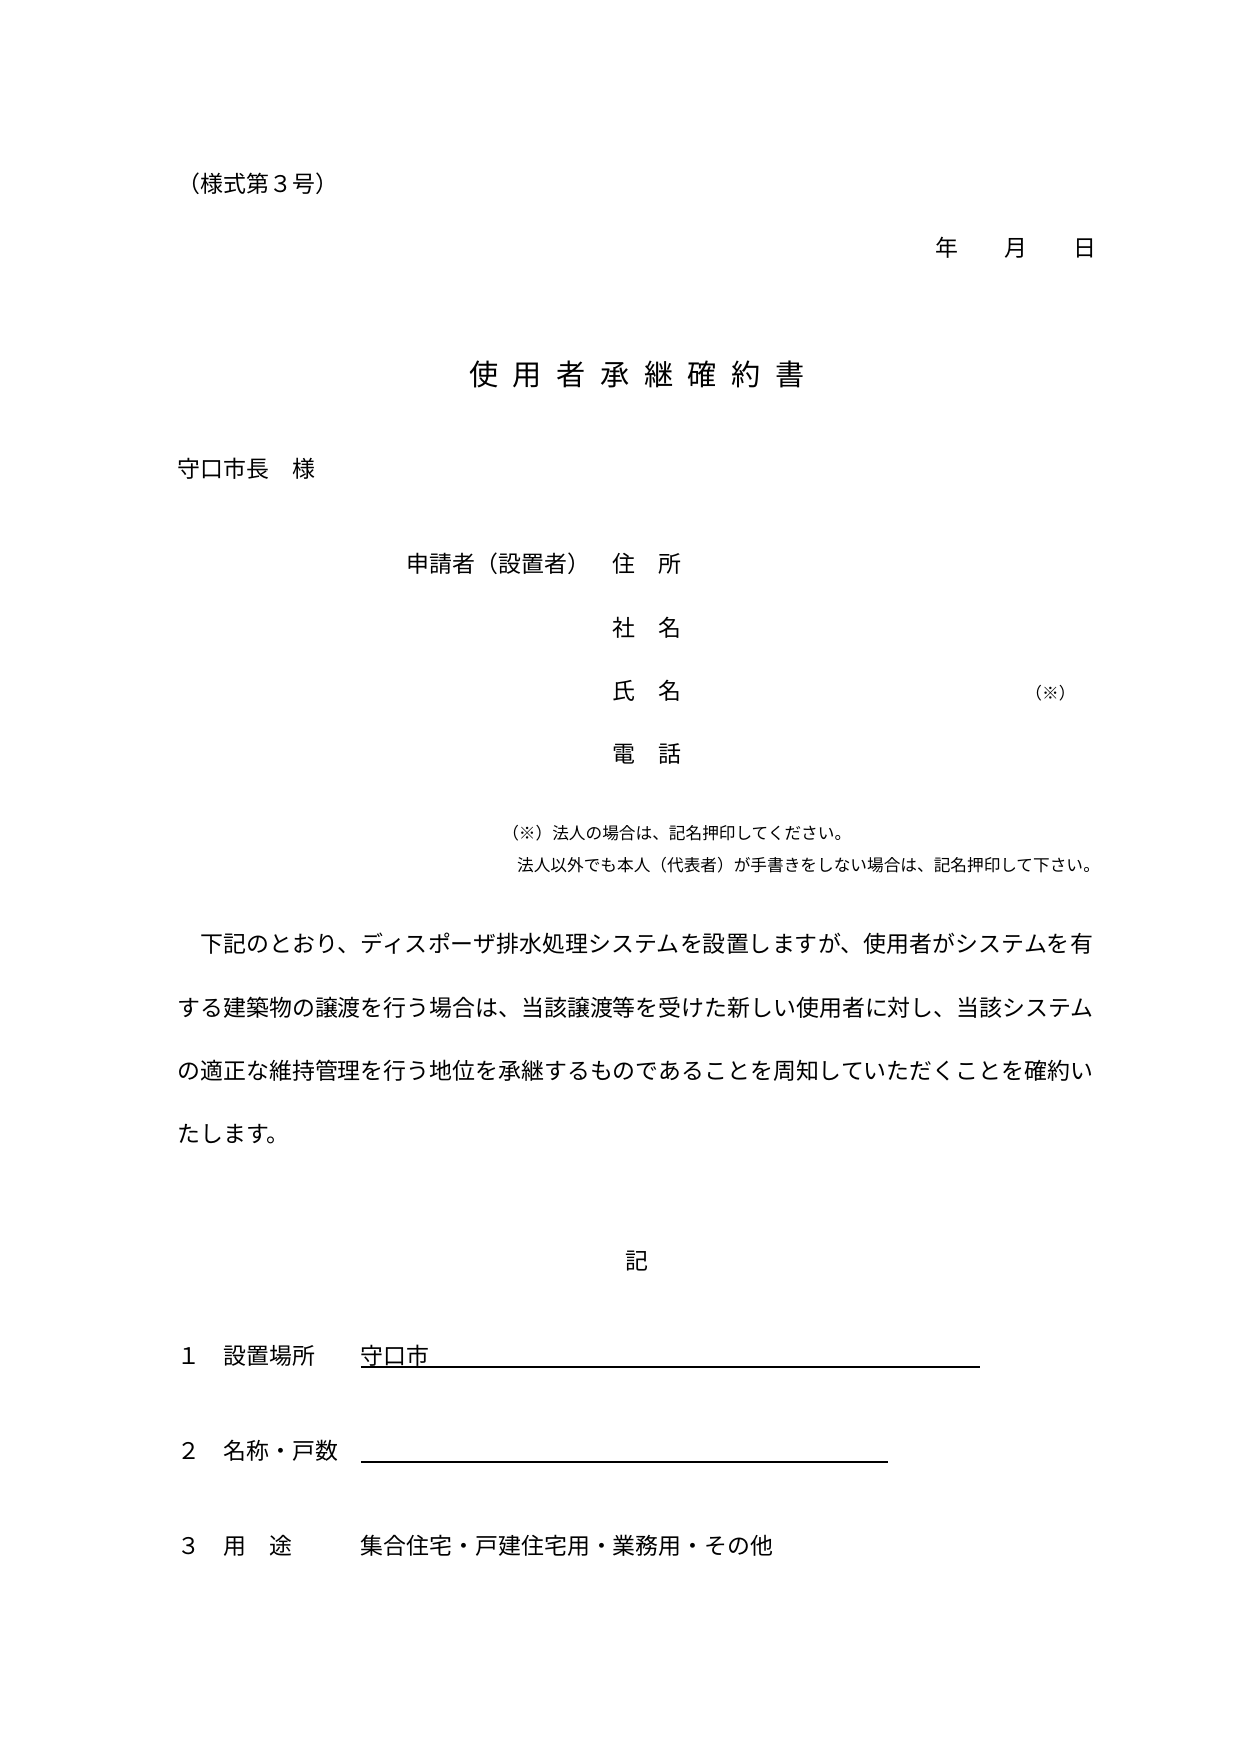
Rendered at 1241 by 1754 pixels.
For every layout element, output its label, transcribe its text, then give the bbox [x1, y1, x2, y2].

text 年 月 日 [177, 214, 1096, 278]
text 守口市長 様 [177, 436, 1096, 499]
text （※）法人の場合は、記名押印してください。 [177, 816, 1096, 848]
text 下記のとおり、ディスポーザ排水処理システムを設置しますが、使用者がシステムを有する建築物の譲渡を行う場合は、当該譲渡等を受けた新しい使用者に対し、当該システムの適正な維持管理を行う地位を承継するものであることを周知していただくことを確約いたします。 [177, 911, 1096, 1164]
text 記 [177, 1228, 1096, 1291]
text 申請者（設置者） 住 所 [177, 531, 1096, 594]
text 氏 名 （※） [177, 658, 1096, 721]
text 法人以外でも本人（代表者）が手書きをしない場合は、記名押印して下さい。 [177, 848, 1096, 879]
text ３ 用 途 集合住宅・戸建住宅用・業務用・その他 [177, 1513, 1096, 1576]
text １ 設置場所 守口市 [177, 1323, 1096, 1386]
text 使用者承継確約書 [177, 341, 1096, 404]
text （様式第３号） [177, 151, 1096, 214]
text ２ 名称・戸数 [177, 1418, 1096, 1481]
text 電 話 [177, 721, 1096, 784]
text 社 名 [177, 594, 1096, 658]
